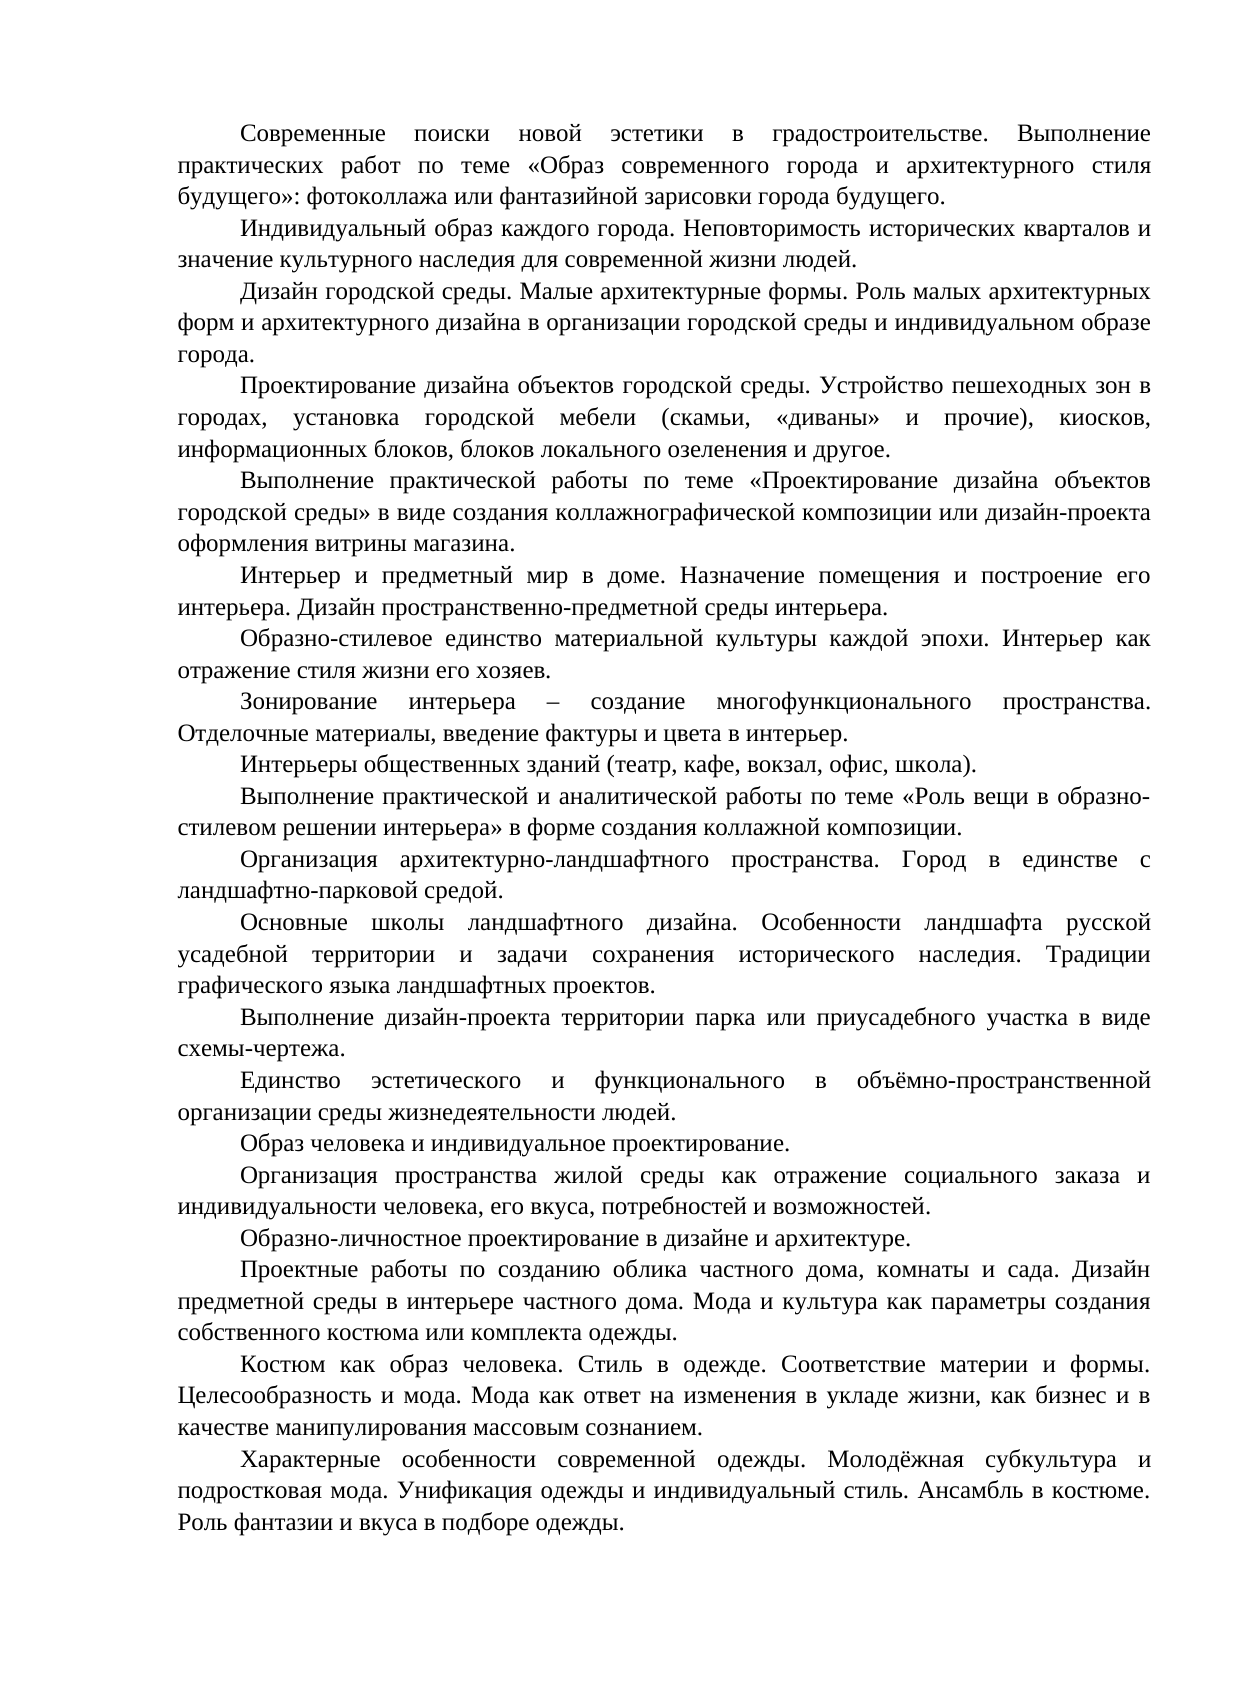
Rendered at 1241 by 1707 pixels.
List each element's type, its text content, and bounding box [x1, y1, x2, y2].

text Интерьеры общественных зданий (театр, кафе, вокзал, офис, школа). [177, 749, 1152, 778]
text Проектирование дизайна объектов городской среды. Устройство пешеходных зон в городах, установка городской мебели (скамьи, «диваны» и прочие), киосков, информационных блоков, блоков локального озеленения и другое. [177, 371, 1152, 462]
text Образ человека и индивидуальное проектирование. [177, 1128, 1152, 1157]
text Костюм как образ человека. Стиль в одежде. Соответствие материи и формы. Целесообразность и мода. Мода как ответ на изменения в укладе жизни, как бизнес и в качестве манипулирования массовым сознанием. [177, 1349, 1152, 1441]
text Современные поиски новой эстетики в градостроительстве. Выполнение практических работ по теме «Образ современного города и архитектурного стиля будущего»: фотоколлажа или фантазийной зарисовки города будущего. [177, 118, 1152, 210]
text Характерные особенности современной одежды. Молодёжная субкультура и подростковая мода. Унификация одежды и индивидуальный стиль. Ансамбль в костюме. Роль фантазии и вкуса в подборе одежды. [177, 1444, 1152, 1536]
text Единство эстетического и функционального в объёмно-пространственной организации среды жизнедеятельности людей. [177, 1065, 1152, 1125]
text Выполнение дизайн-проекта территории парка или приусадебного участка в виде схемы-чертежа. [177, 1002, 1152, 1062]
text Образно-личностное проектирование в дизайне и архитектуре. [177, 1223, 1152, 1252]
text Основные школы ландшафтного дизайна. Особенности ландшафта русской усадебной территории и задачи сохранения исторического наследия. Традиции графического языка ландшафтных проектов. [177, 907, 1152, 999]
text Организация архитектурно-ландшафтного пространства. Город в единстве с ландшафтно-парковой средой. [177, 844, 1152, 904]
text Выполнение практической работы по теме «Проектирование дизайна объектов городской среды» в виде создания коллажнографической композиции или дизайн-проекта оформления витрины магазина. [177, 465, 1152, 557]
text Интерьер и предметный мир в доме. Назначение помещения и построение его интерьера. Дизайн пространственно-предметной среды интерьера. [177, 560, 1152, 620]
text Индивидуальный образ каждого города. Неповторимость исторических кварталов и значение культурного наследия для современной жизни людей. [177, 213, 1152, 273]
text Дизайн городской среды. Малые архитектурные формы. Роль малых архитектурных форм и архитектурного дизайна в организации городской среды и индивидуальном образе города. [177, 276, 1152, 368]
text Образно-стилевое единство материальной культуры каждой эпохи. Интерьер как отражение стиля жизни его хозяев. [177, 623, 1152, 683]
text Организация пространства жилой среды как отражение социального заказа и индивидуальности человека, его вкуса, потребностей и возможностей. [177, 1160, 1152, 1220]
text Зонирование интерьера – создание многофункционального пространства. Отделочные материалы, введение фактуры и цвета в интерьер. [177, 686, 1152, 747]
text Выполнение практической и аналитической работы по теме «Роль вещи в образно-стилевом решении интерьера» в форме создания коллажной композиции. [177, 781, 1152, 841]
text Проектные работы по созданию облика частного дома, комнаты и сада. Дизайн предметной среды в интерьере частного дома. Мода и культура как параметры создания собственного костюма или комплекта одежды. [177, 1254, 1152, 1346]
